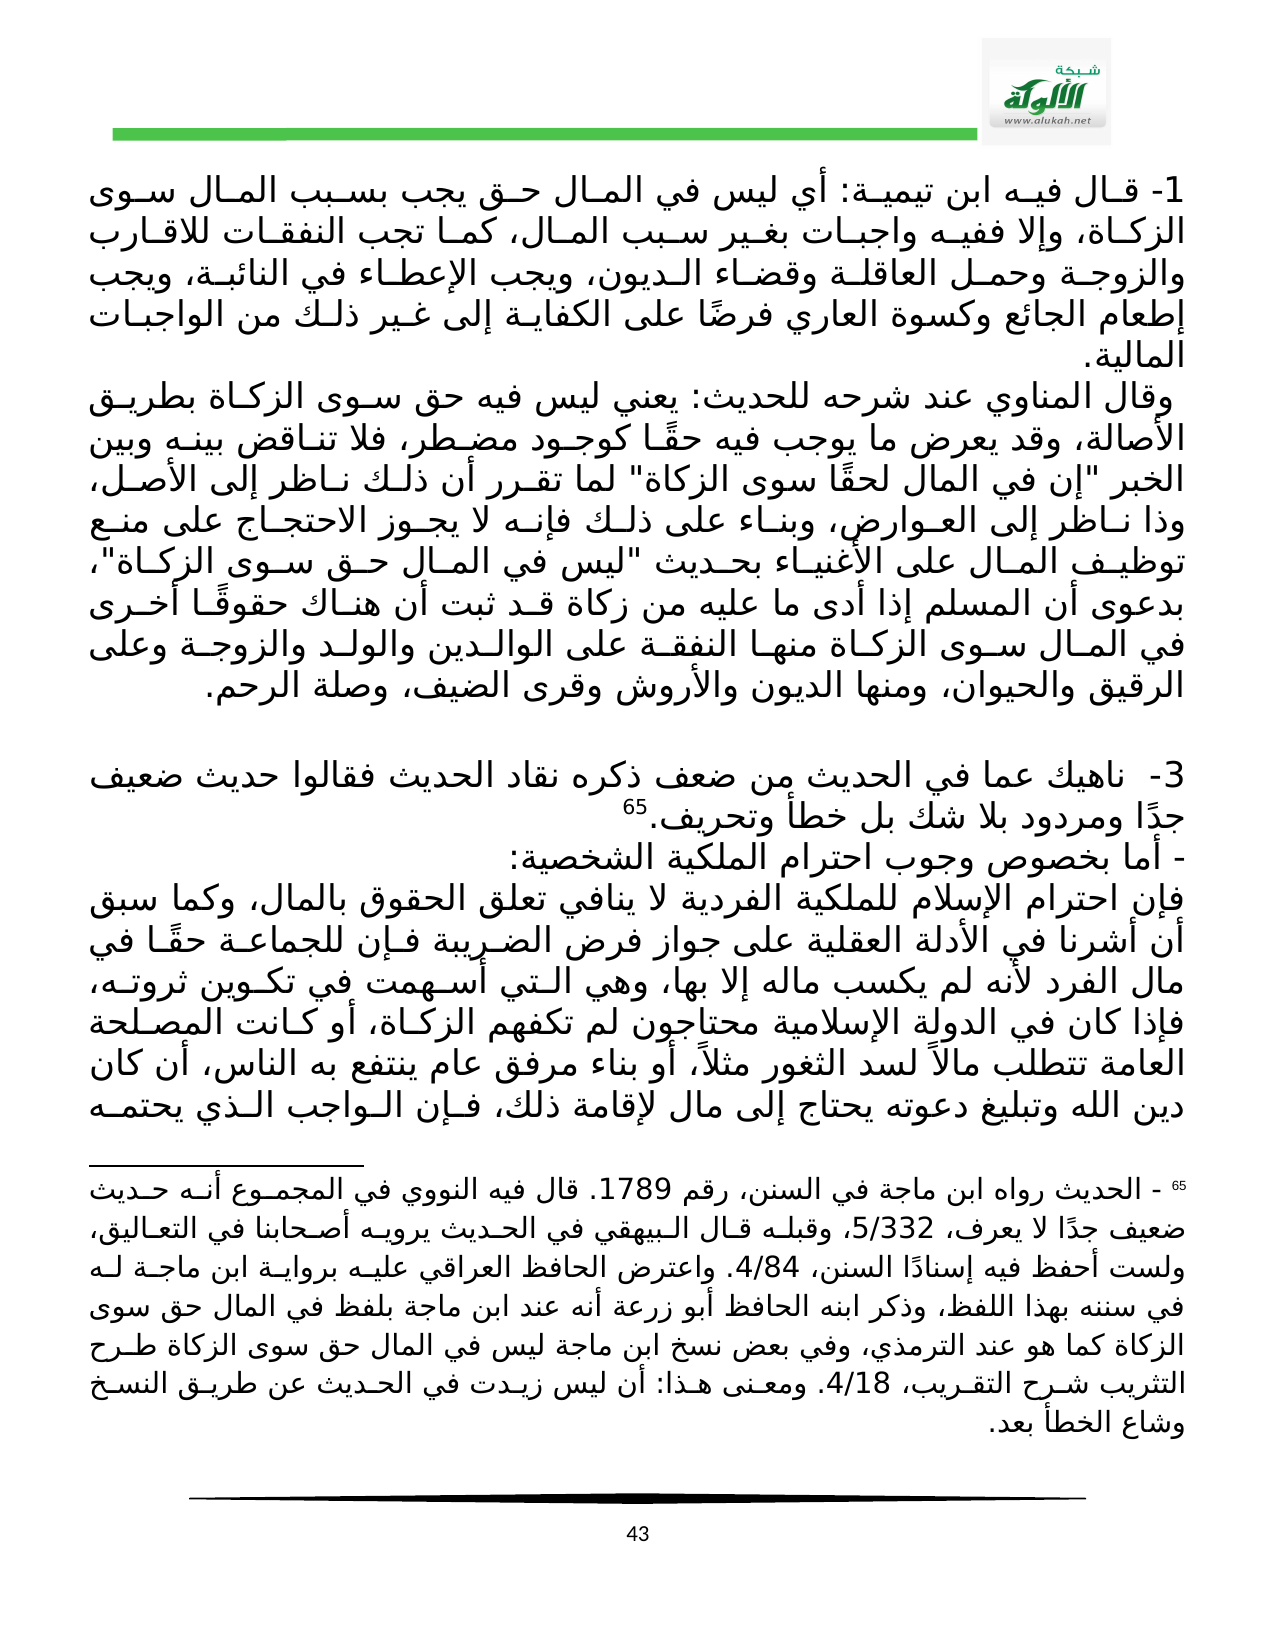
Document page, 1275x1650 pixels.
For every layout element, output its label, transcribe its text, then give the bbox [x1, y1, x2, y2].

text فإن احترام الإسلام للملكية الفردية لا ينافي تعلق الحقوق بالمال، وكما سبق أن أشرنا في الأدلة العقلية على جواز فرض الضريبة فإن للجماعة حقًا في مال الفرد لأنه لم يكسب ماله إلا بها، وهي التي أسهمت في تكوين ثروته، فإذا كان في الدولة الإسلامية محتاجون لم تكفهم الزكاة، أو كانت المصلحة العامة تتطلب مالاً لسد الثغور مثلاً، أو بناء مرفق عام ينتفع به الناس، أن كان دين الله وتبليغ دعوته يحتاج إلى مال لإقامة ذلك، فإن الواجب الذي يحتمه الإسلام أن تفرض في أموال الأغنياء ما يحقق هذه الأمور، وما دام تحقيق ذلك منوطًا بأولي الأمر، ولا مال إلا بفرض الضريبة فإن له الحق في ذلك، لأن القاعدة الشرعية تقول: "ما لا يتم الواجب إلا به فهو واجب". [89, 878, 1186, 1125]
text 1- قال فيه ابن تيمية: أي ليس في المال حق يجب بسبب المال سوى الزكاة، وإلا ففيه واجبات بغير سبب المال، كما تجب النفقات للاقارب والزوجة وحمل العاقلة وقضاء الديون، ويجب الإعطاء في النائبة، ويجب إطعام الجائع وكسوة العاري فرضًا على الكفاية إلى غير ذلك من الواجبات المالية. [89, 169, 1186, 376]
text 3- ناهيك عما في الحديث من ضعف ذكره نقاد الحديث فقالوا حديث ضعيف جدًا ومردود بلا شك بل خطأ وتحريف. [89, 754, 1186, 837]
text - أما بخصوص وجوب احترام الملكية الشخصية: [89, 837, 1186, 878]
text وقال المناوي عند شرحه للحديث: يعني ليس فيه حق سوى الزكاة بطريق الأصالة، وقد يعرض ما يوجب فيه حقًا كوجود مضطر، فلا تناقض بينه وبين الخبر "إن في المال لحقًا سوى الزكاة" لما تقرر أن ذلك ناظر إلى الأصل، وذا ناظر إلى العوارض، وبناء على ذلك فإنه لا يجوز الاحتجاج على منع توظيف المال على الأغنياء بحديث "ليس في المال حق سوى الزكاة"، بدعوى أن المسلم إذا أدى ما عليه من زكاة قد ثبت أن هناك حقوقًا أخرى في المال سوى الزكاة منها النفقة على الوالدين والولد والزوجة وعلى الرقيق والحيوان، ومنها الديون والأروش وقرى الضيف، وصلة الرحم. [89, 376, 1186, 706]
